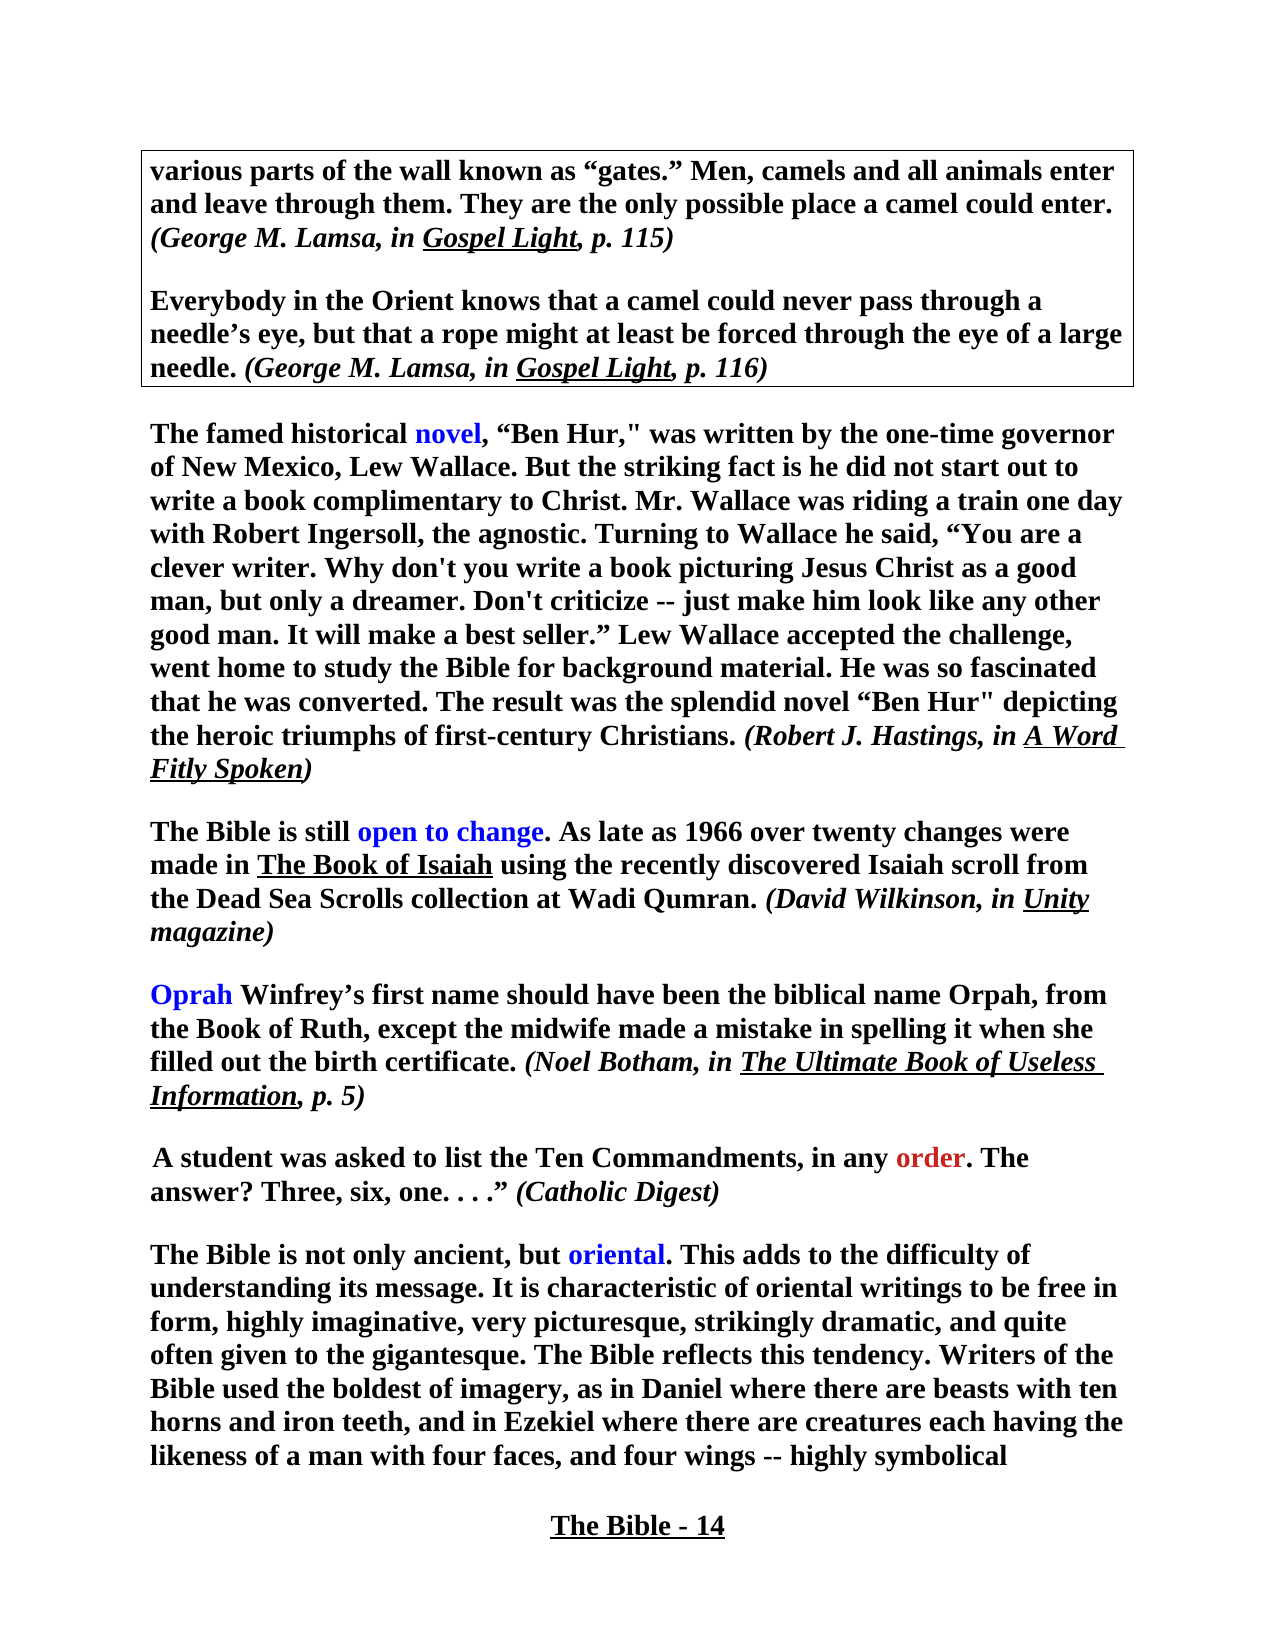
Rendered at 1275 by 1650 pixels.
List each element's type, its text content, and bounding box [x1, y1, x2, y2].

text A student was asked to list the Ten Commandments, in any order. The answer? Three, six, one. . . .” (Catholic Digest) [150, 1141, 1125, 1208]
text Everybody in the Orient knows that a camel could never pass through a needle’s eye, but that a rope might at least be forced through the eye of a large needle. (George M. Lamsa, in Gospel Light, p. 116) [142, 280, 1133, 386]
text The famed historical novel, “Ben Hur," was written by the one-time governor of New Mexico, Lew Wallace. But the striking fact is he did not start out to write a book complimentary to Christ. Mr. Wallace was riding a train one day with Robert Ingersoll, the agnostic. Turning to Wallace he said, “You are a clever writer. Why don't you write a book picturing Jesus Christ as a good man, but only a dreamer. Don't criticize -- just make him look like any other good man. It will make a best seller.” Lew Wallace accepted the challenge, went home to study the Bible for background material. He was so fascinated that he was converted. The result was the splendid novel “Ben Hur" depicting the heroic triumphs of first-century Christians. (Robert J. Hastings, in A Word Fitly Spoken) [150, 416, 1125, 785]
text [142, 151, 1133, 254]
text The Bible is still open to change. As late as 1966 over twenty changes were made in The Book of Isaiah using the recently discovered Isaiah scroll from the Dead Sea Scrolls collection at Wadi Qumran. (David Wilkinson, in Unity magazine) [150, 814, 1125, 948]
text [150, 1237, 1125, 1472]
text Oprah Winfrey’s first name should have been the biblical name Orpah, from the Book of Ruth, except the midwife made a mistake in spelling it when she filled out the birth certificate. (Noel Botham, in The Ultimate Book of Useless Information, p. 5) [150, 977, 1125, 1111]
